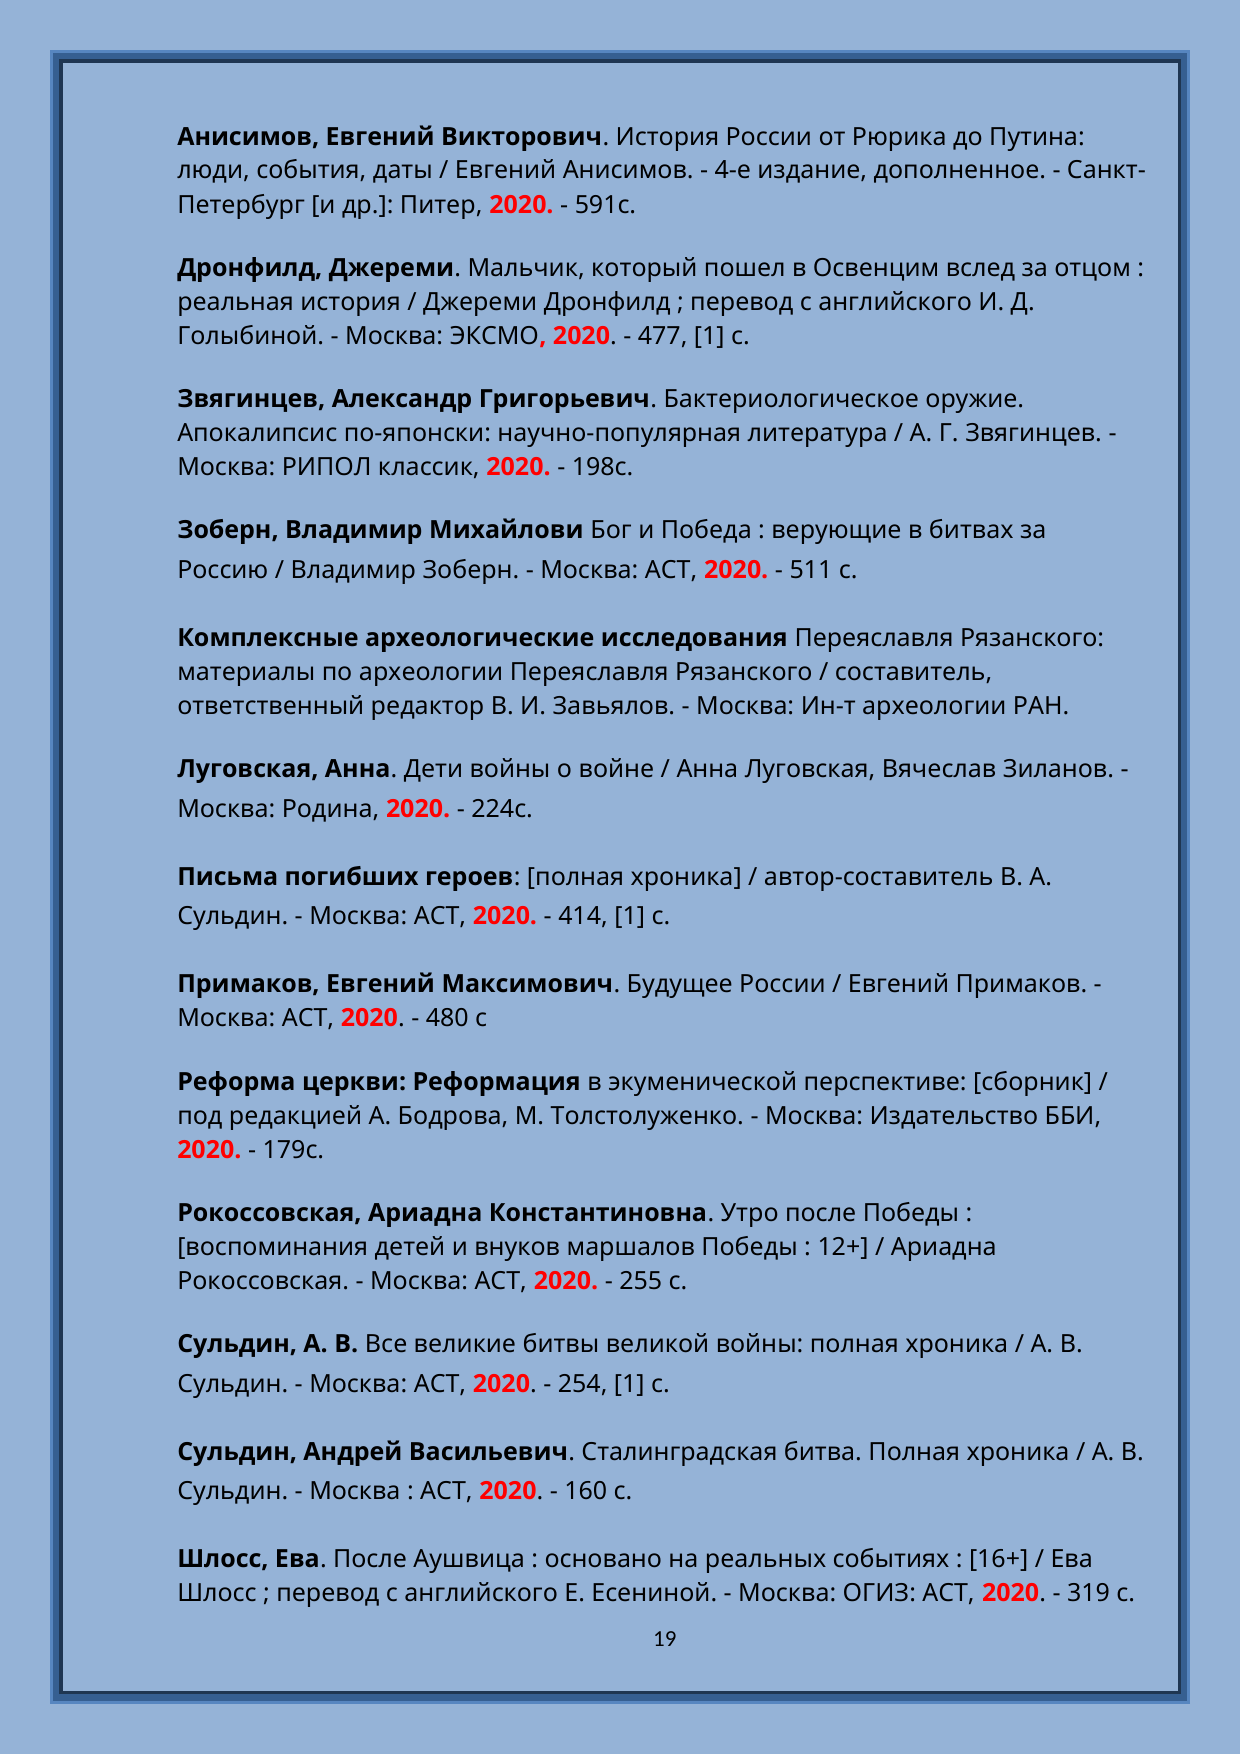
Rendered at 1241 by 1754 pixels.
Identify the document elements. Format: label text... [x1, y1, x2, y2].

text Реформа церкви: Реформация в экуменической перспективе: [сборник] / под редакцией А. Бодрова, М. Толстолуженко. - Москва: Издательство ББИ, 2020. - 179с. [177, 1063, 1152, 1166]
text Шлосс, Ева. После Аушвица : основано на реальных событиях : [16+] / Ева Шлосс ; перевод с английского Е. Есениной. - Москва: ОГИЗ: АСТ, 2020. - 319 с. [177, 1541, 1152, 1609]
text Зоберн, Владимир Михайлови Бог и Победа : верующие в битвах за Россию / Владимир Зоберн. - Москва: АСТ, 2020. - 511 с. [177, 512, 1152, 585]
text Примаков, Евгений Максимович. Будущее России / Евгений Примаков. - Москва: АСТ, 2020. - 480 с [177, 966, 1152, 1034]
text Дронфилд, Джереми. Мальчик, который пошел в Освенцим вслед за отцом : реальная история / Джереми Дронфилд ; перевод с английского И. Д. Голыбиной. - Москва: ЭКСМО, 2020. - 477, [1] с. [177, 249, 1152, 352]
text Звягинцев, Александр Григорьевич. Бактериологическое оружие. Апокалипсис по-японски: научно-популярная литература / А. Г. Звягинцев. - Москва: РИПОЛ классик, 2020. - 198с. [177, 381, 1152, 483]
text Сульдин, Андрей Васильевич. Сталинградская битва. Полная хроника / А. В. Сульдин. - Москва : АСТ, 2020. - 160 с. [177, 1433, 1152, 1507]
text Письма погибших героев: [полная хроника] / автор-составитель В. А. Сульдин. - Москва: АСТ, 2020. - 414, [1] с. [177, 858, 1152, 932]
text Анисимов, Евгений Викторович. История России от Рюрика до Путина: люди, события, даты / Евгений Анисимов. - 4-е издание, дополненное. - Санкт-Петербург [и др.]: Питер, 2020. - 591с. [177, 118, 1152, 220]
text Сульдин, А. В. Все великие битвы великой войны: полная хроника / А. В. Сульдин. - Москва: АСТ, 2020. - 254, [1] с. [177, 1326, 1152, 1399]
text Луговская, Анна. Дети войны о войне / Анна Луговская, Вячеслав Зиланов. - Москва: Родина, 2020. - 224с. [177, 751, 1152, 824]
text Рокоссовская, Ариадна Константиновна. Утро после Победы : [воспоминания детей и внуков маршалов Победы : 12+] / Ариадна Рокоссовская. - Москва: АСТ, 2020. - 255 с. [177, 1195, 1152, 1297]
text Комплексные археологические исследования Переяславля Рязанского: материалы по археологии Переяславля Рязанского / составитель, ответственный редактор В. И. Завьялов. - Москва: Ин-т археологии РАН. [177, 620, 1152, 722]
